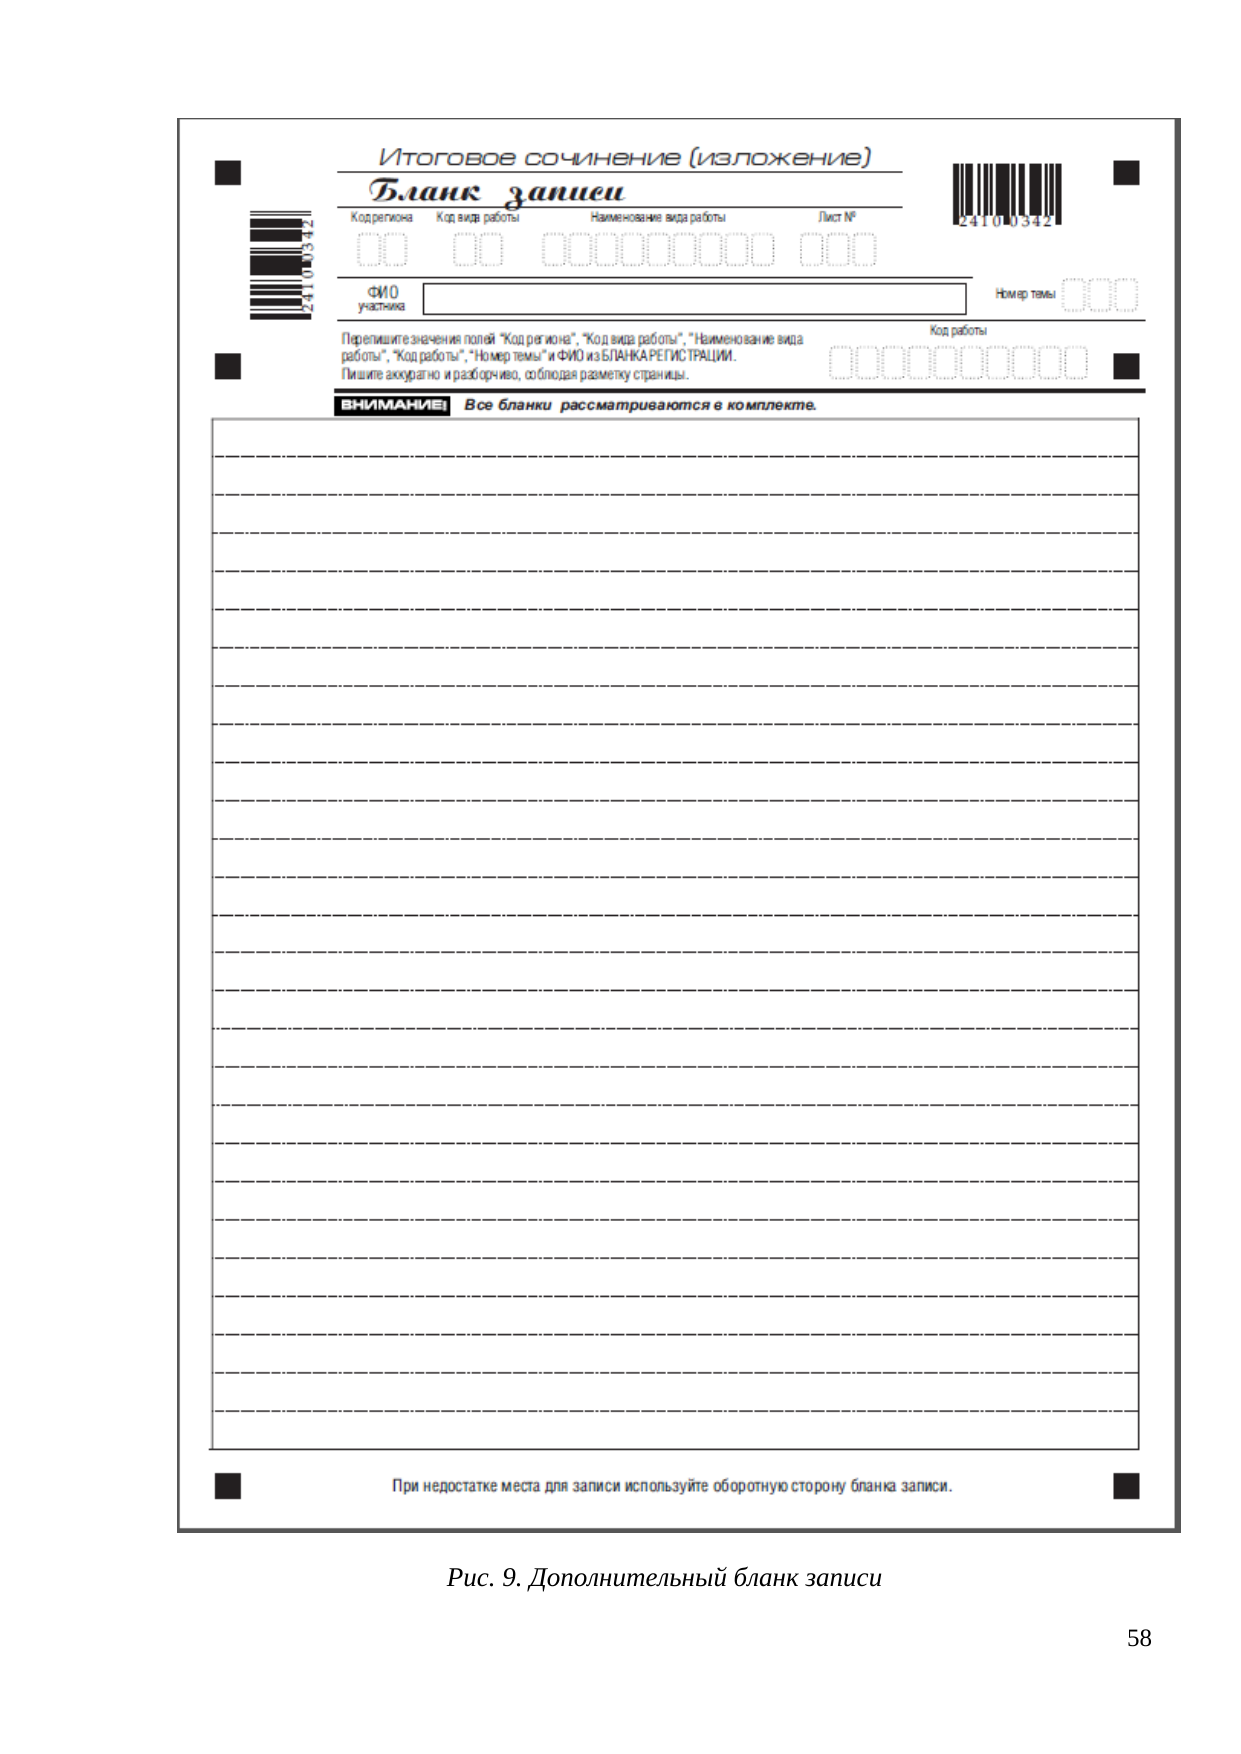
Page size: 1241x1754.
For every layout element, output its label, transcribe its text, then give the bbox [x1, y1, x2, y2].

text Рис. 9. Дополнительный бланк записи [177, 1561, 1152, 1592]
picture [177, 118, 1181, 1533]
